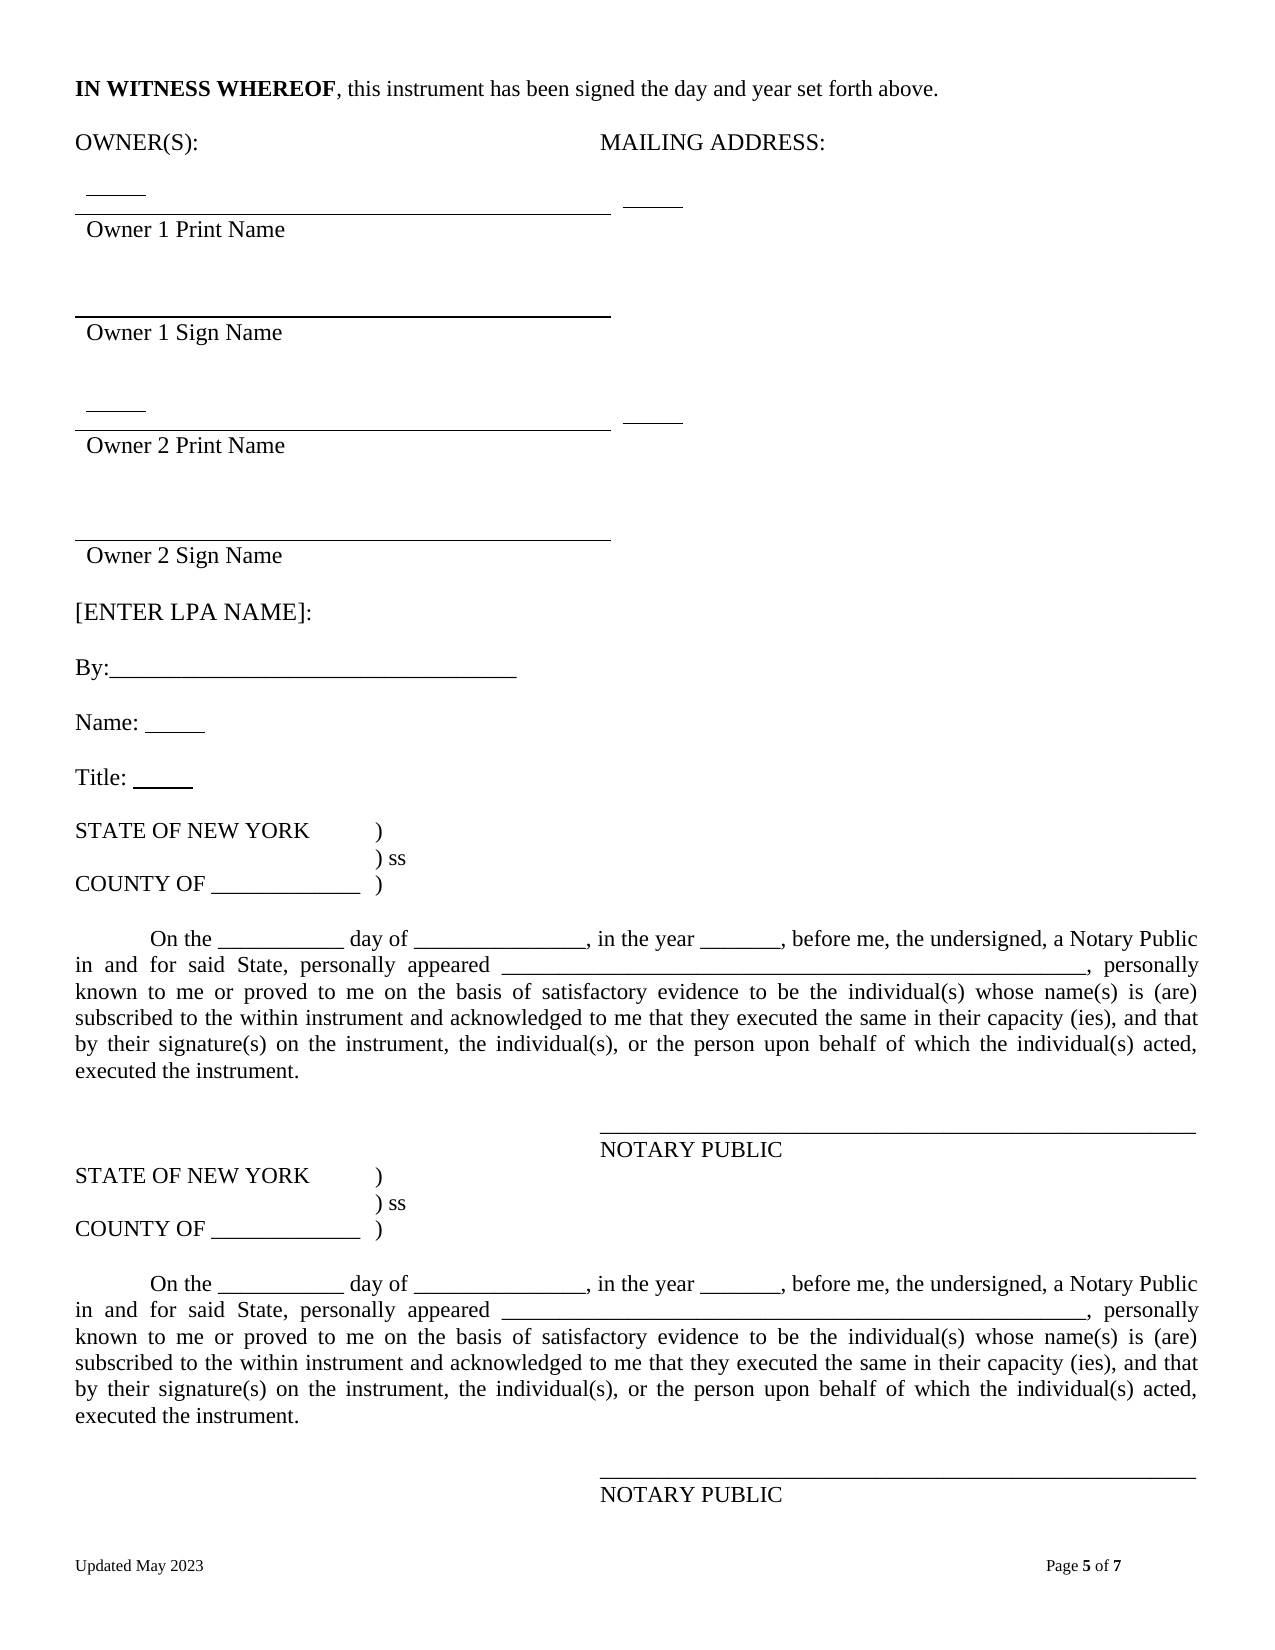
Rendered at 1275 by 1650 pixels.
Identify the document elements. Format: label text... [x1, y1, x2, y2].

text NOTARY PUBLIC [75, 1481, 1200, 1507]
text COUNTY OF _____________ ) [75, 870, 1200, 896]
text IN WITNESS WHEREOF, this instrument has been signed the day and year set forth above. [75, 75, 1200, 101]
text ____________________________________________________ [75, 1454, 1200, 1481]
text STATE OF NEW YORK ) [75, 817, 1200, 844]
text STATE OF NEW YORK ) [75, 1162, 1200, 1189]
text On the ___________ day of _______________, in the year _______, before me, the undersigned, a Notary Public in and for said State, personally appeared ___________________________________________________, personally known to me or proved to me on the basis of satisfactory evidence to be the individual(s) whose name(s) is (are) subscribed to the within instrument and acknowledged to me that they executed the same in their capacity (ies), and that by their signature(s) on the instrument, the individual(s), or the person upon behalf of which the individual(s) acted, executed the instrument. [75, 1270, 1200, 1428]
table_cell Owner 1 Print Name [75, 215, 611, 316]
text ) ss [75, 844, 1200, 870]
text On the ___________ day of _______________, in the year _______, before me, the undersigned, a Notary Public in and for said State, personally appeared ___________________________________________________, personally known to me or proved to me on the basis of satisfactory evidence to be the individual(s) whose name(s) is (are) subscribed to the within instrument and acknowledged to me that they executed the same in their capacity (ies), and that by their signature(s) on the instrument, the individual(s), or the person upon behalf of which the individual(s) acted, executed the instrument. [75, 925, 1200, 1083]
table_cell [611, 372, 1147, 597]
table_cell [75, 372, 611, 430]
text OWNER(S): MAILING ADDRESS: [75, 128, 1200, 155]
text NOTARY PUBLIC [75, 1136, 1200, 1162]
text ____________________________________________________ [75, 1109, 1200, 1136]
table_header [611, 155, 1147, 372]
text : [75, 597, 1200, 625]
table_cell Owner 1 Sign Name [75, 318, 611, 372]
table_cell Owner 2 Print Name [75, 431, 611, 540]
text ) ss [75, 1189, 1200, 1215]
text Name: [75, 708, 1200, 736]
text COUNTY OF _____________ ) [75, 1215, 1200, 1241]
table_cell Owner 2 Sign Name [75, 541, 611, 597]
text By:__________________________________ [75, 653, 1200, 681]
text Title: [75, 763, 1200, 791]
table_header [75, 155, 611, 214]
